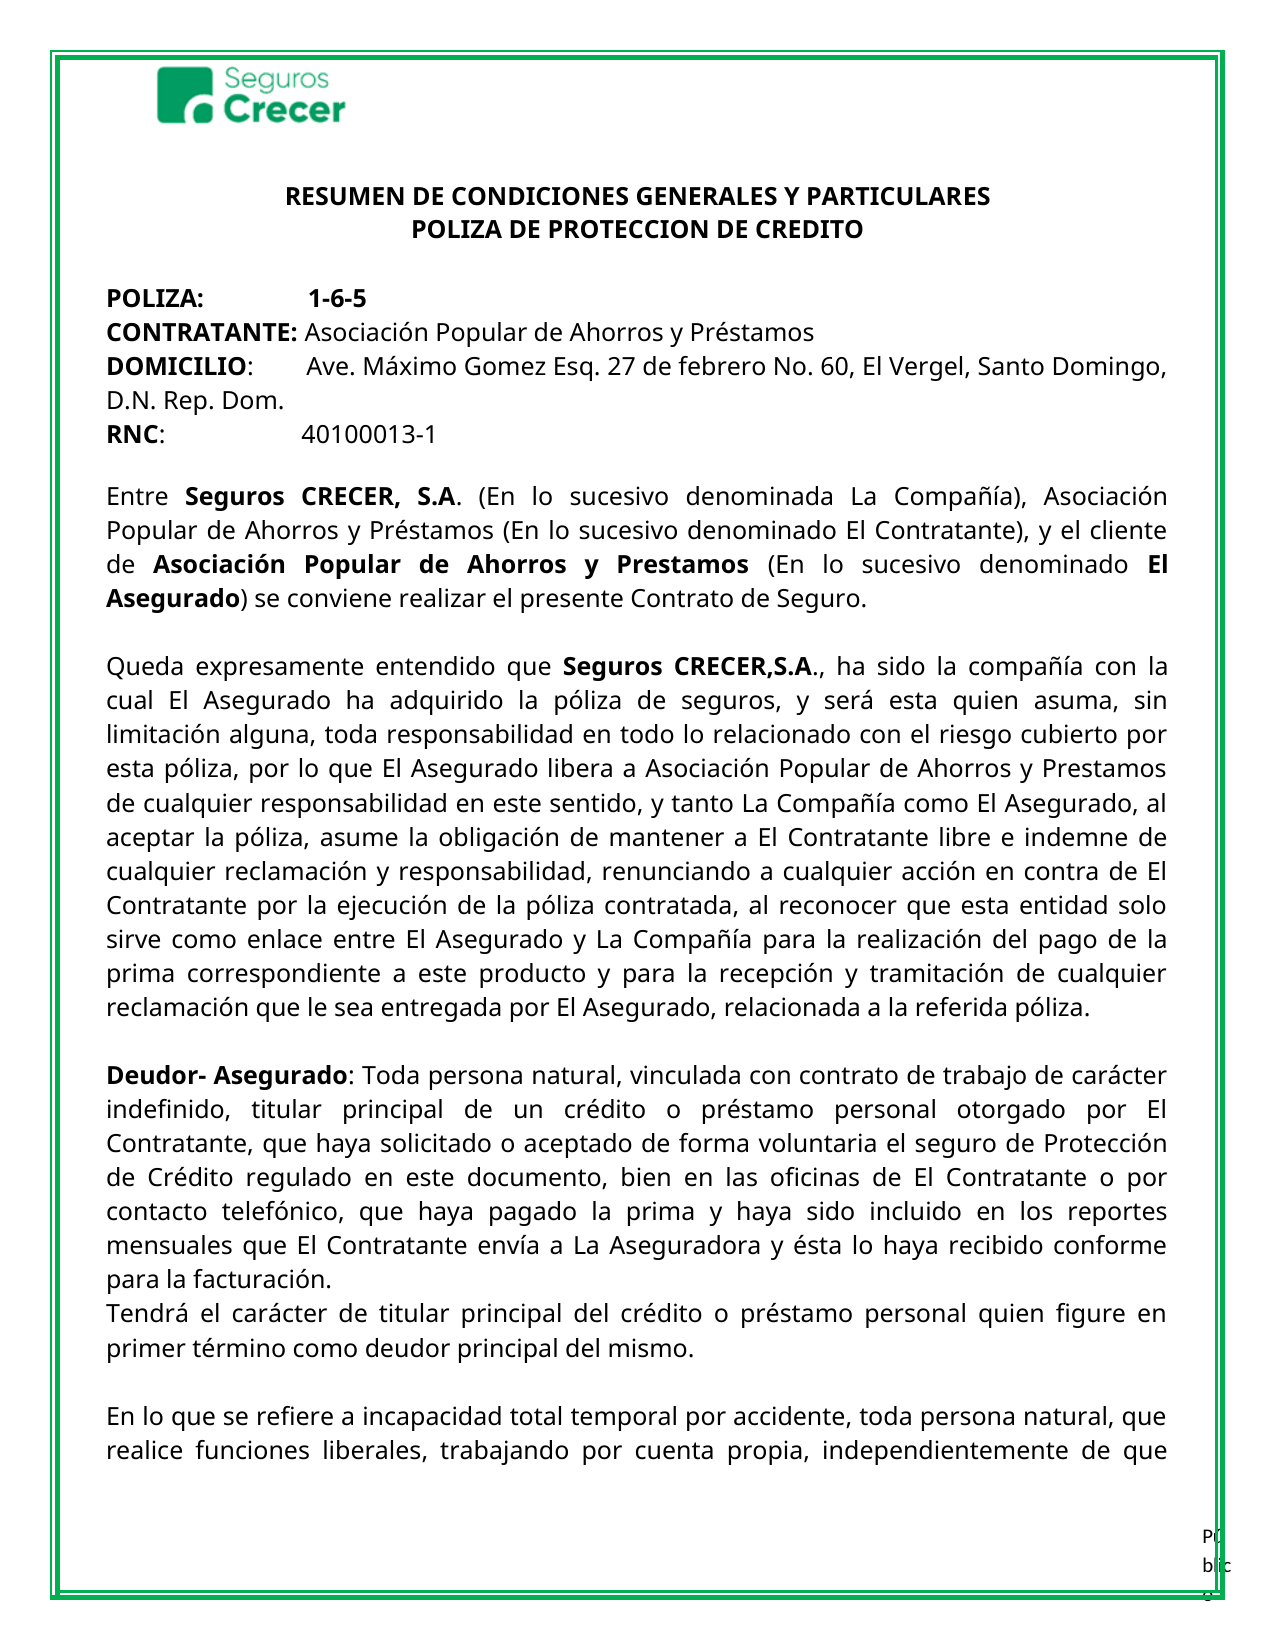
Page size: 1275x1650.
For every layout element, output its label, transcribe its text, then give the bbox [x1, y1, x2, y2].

text RNC: 40100013-1 [106, 417, 1169, 451]
text Tendrá el carácter de titular principal del crédito o préstamo personal quien figure en primer término como deudor principal del mismo. [106, 1296, 1169, 1364]
picture [150, 60, 353, 127]
text Queda expresamente entendido que Seguros CRECER,S.A., ha sido la compañía con la cual El Asegurado ha adquirido la póliza de seguros, y será esta quien asuma, sin limitación alguna, toda responsabilidad en todo lo relacionado con el riesgo cubierto por esta póliza, por lo que El Asegurado libera a Asociación Popular de Ahorros y Prestamos de cualquier responsabilidad en este sentido, y tanto La Compañía como El Asegurado, al aceptar la póliza, asume la obligación de mantener a El Contratante libre e indemne de cualquier reclamación y responsabilidad, renunciando a cualquier acción en contra de El Contratante por la ejecución de la póliza contratada, al reconocer que esta entidad solo sirve como enlace entre El Asegurado y La Compañía para la realización del pago de la prima correspondiente a este producto y para la recepción y tramitación de cualquier reclamación que le sea entregada por El Asegurado, relacionada a la referida póliza. [106, 649, 1169, 1024]
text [106, 1398, 1169, 1466]
text DOMICILIO: Ave. Máximo Gomez Esq. 27 de febrero No. 60, El Vergel, Santo Domingo, D.N. Rep. Dom. [106, 348, 1169, 417]
text Deudor- Asegurado: Toda persona natural, vinculada con contrato de trabajo de carácter indefinido, titular principal de un crédito o préstamo personal otorgado por El Contratante, que haya solicitado o aceptado de forma voluntaria el seguro de Protección de Crédito regulado en este documento, bien en las oficinas de El Contratante o por contacto telefónico, que haya pagado la prima y haya sido incluido en los reportes mensuales que El Contratante envía a La Aseguradora y ésta lo haya recibido conforme para la facturación. [106, 1058, 1169, 1296]
text POLIZA DE PROTECCION DE CREDITO [150, 212, 1125, 246]
text CONTRATANTE: Asociación Popular de Ahorros y Préstamos [106, 314, 1169, 348]
text Entre Seguros CRECER, S.A. (En lo sucesivo denominada La Compañía), Asociación Popular de Ahorros y Préstamos (En lo sucesivo denominado El Contratante), y el cliente de Asociación Popular de Ahorros y Prestamos (En lo sucesivo denominado El Asegurado) se conviene realizar el presente Contrato de Seguro. [106, 479, 1169, 615]
text RESUMEN DE CONDICIONES GENERALES Y PARTICULARES [150, 178, 1125, 212]
text POLIZA: 1-6-5 [106, 280, 1169, 314]
